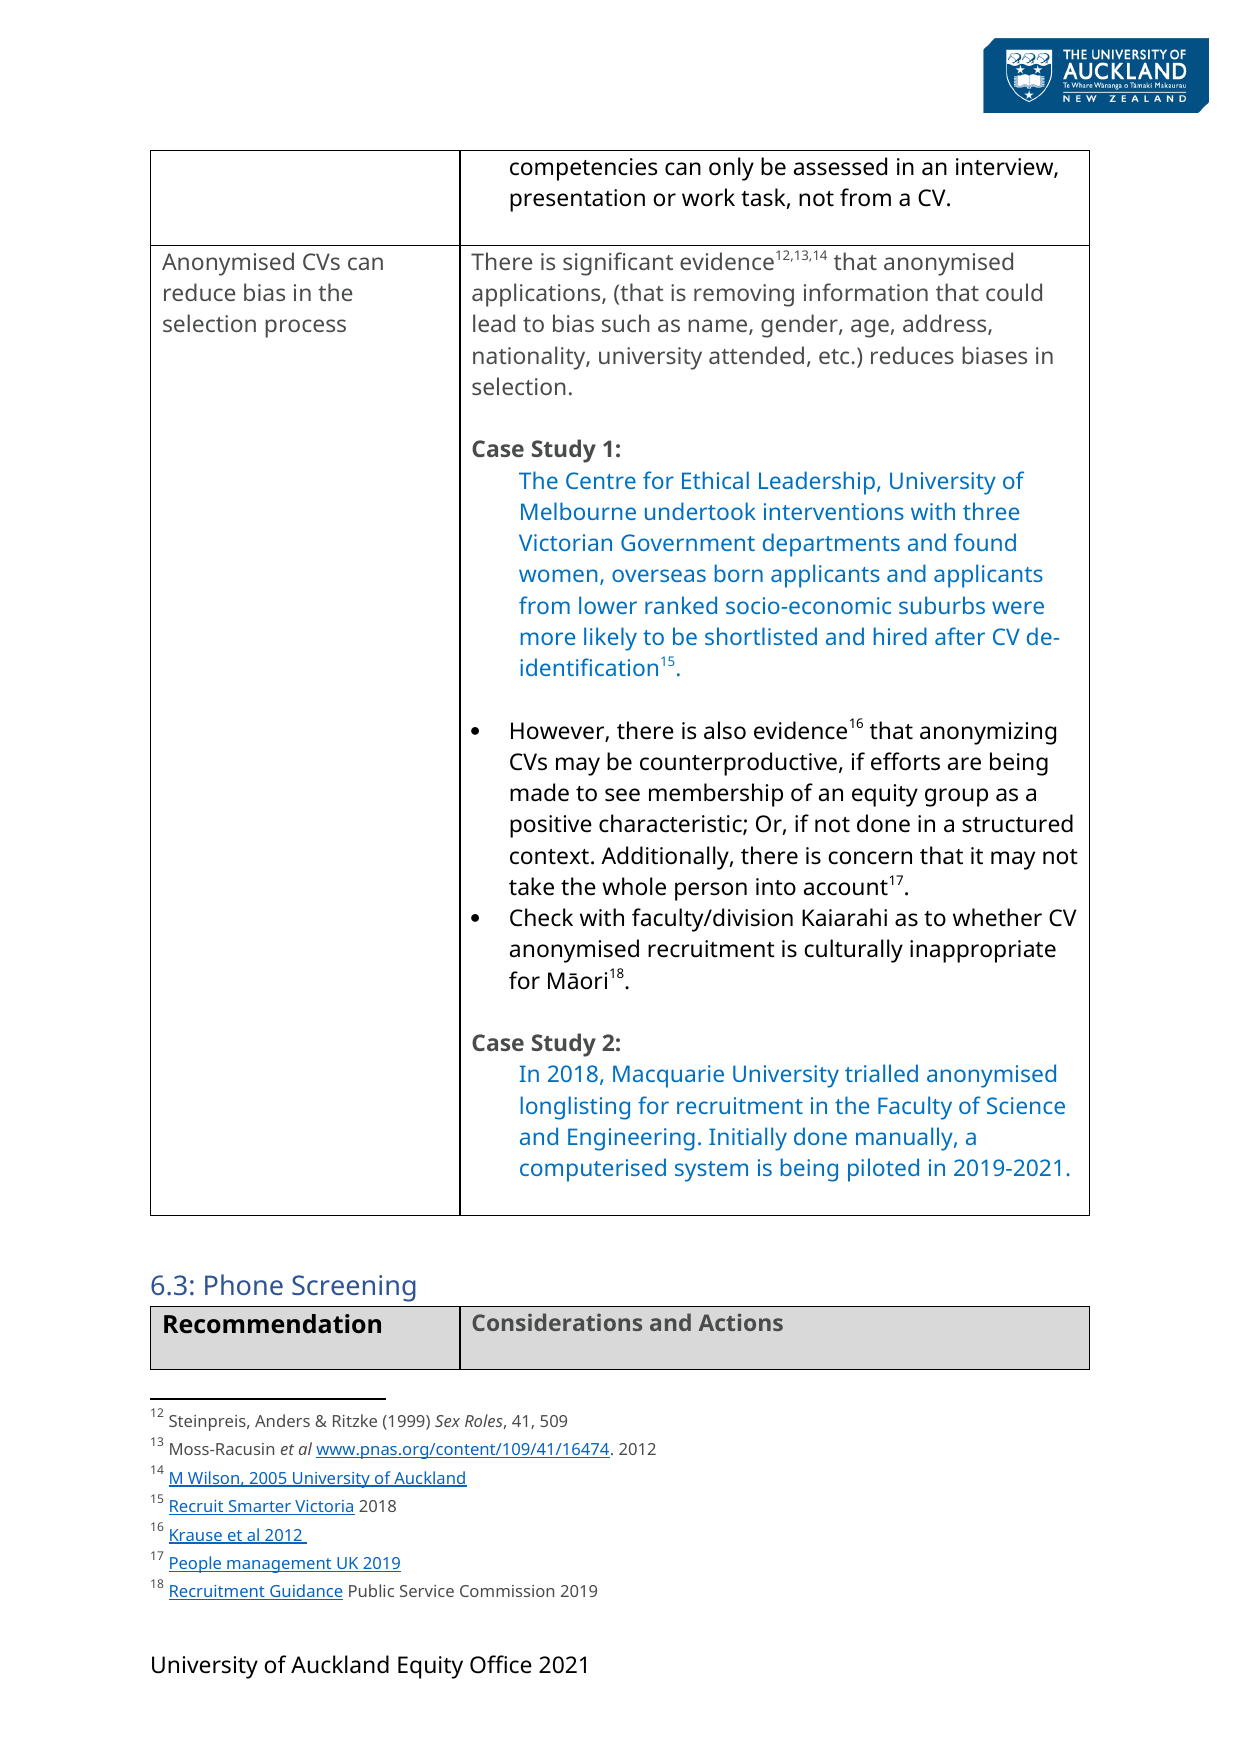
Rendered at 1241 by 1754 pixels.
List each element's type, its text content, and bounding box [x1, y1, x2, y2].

table_cell Anonymised CVs can reduce bias in the selection process [151, 246, 459, 1214]
table_cell There is significant evidence,, that anonymised applications, (that is removing information that could lead to bias such as name, gender, age, address, nationality, university attended, etc.) reduces biases in selection. Case Study 1: The Centre for Ethical Leadership, University of Melbourne undertook interventions with three Victorian Government departments and found women, overseas born applicants and applicants from lower ranked socio-economic suburbs were more likely to be shortlisted and hired after CV de-identification. However, there is also evidence that anonymizing CVs may be counterproductive, if efforts are being made to see membership of an equity group as a positive characteristic; Or, if not done in a structured context. Additionally, there is concern that it may not take the whole person into account. Check with faculty/division Kaiarahi as to whether CV anonymised recruitment is culturally inappropriate for Māori. Case Study 2: In 2018, Macquarie University trialled anonymised longlisting for recruitment in the Faculty of Science and Engineering. Initially done manually, a computerised system is being piloted in 2019-2021. [461, 246, 1089, 1214]
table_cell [461, 151, 1089, 245]
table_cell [151, 151, 459, 245]
subtitle 6.3: Phone Screening [150, 1266, 1090, 1303]
table_header Recommendation [151, 1307, 459, 1369]
table_header Considerations and Actions [461, 1307, 1089, 1369]
picture [983, 38, 1209, 113]
